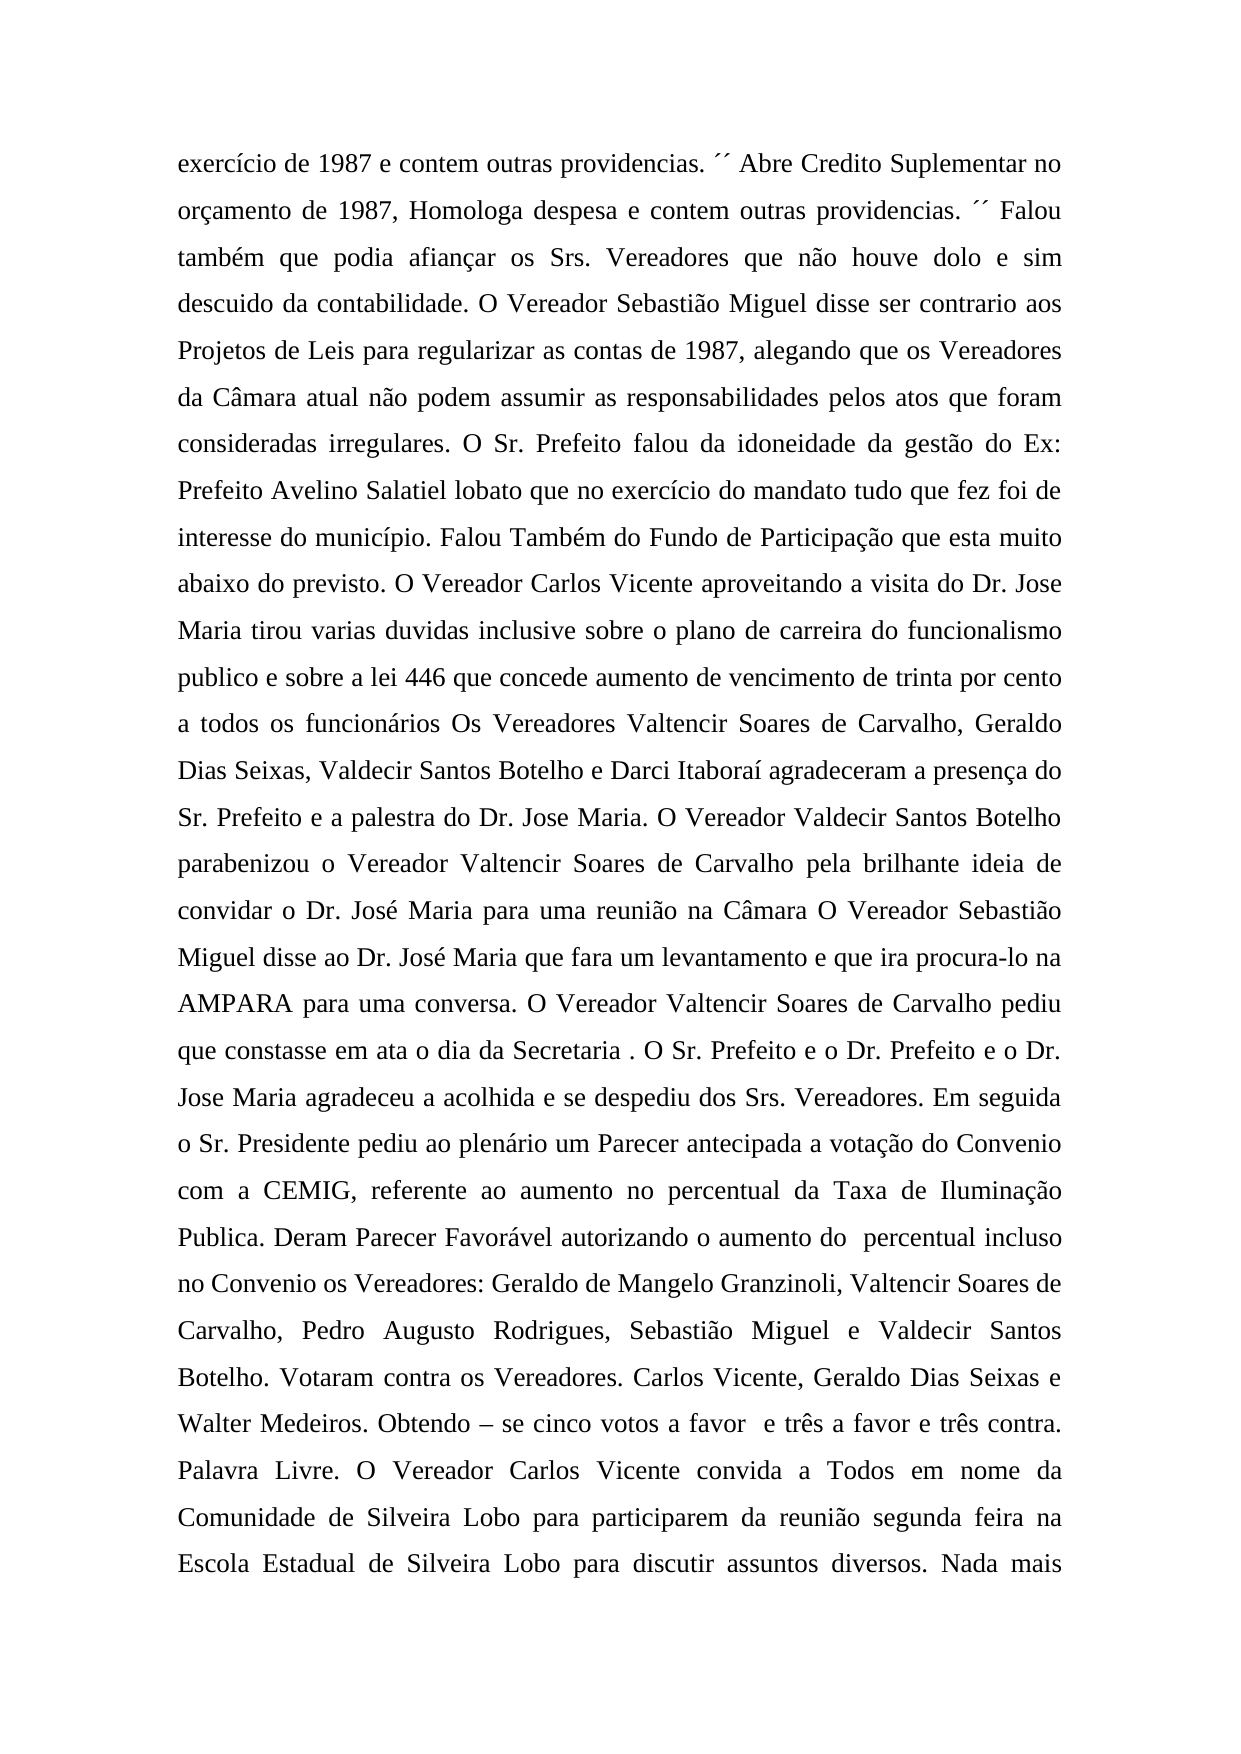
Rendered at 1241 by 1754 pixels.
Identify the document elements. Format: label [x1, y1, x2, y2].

text [177, 148, 1063, 1579]
